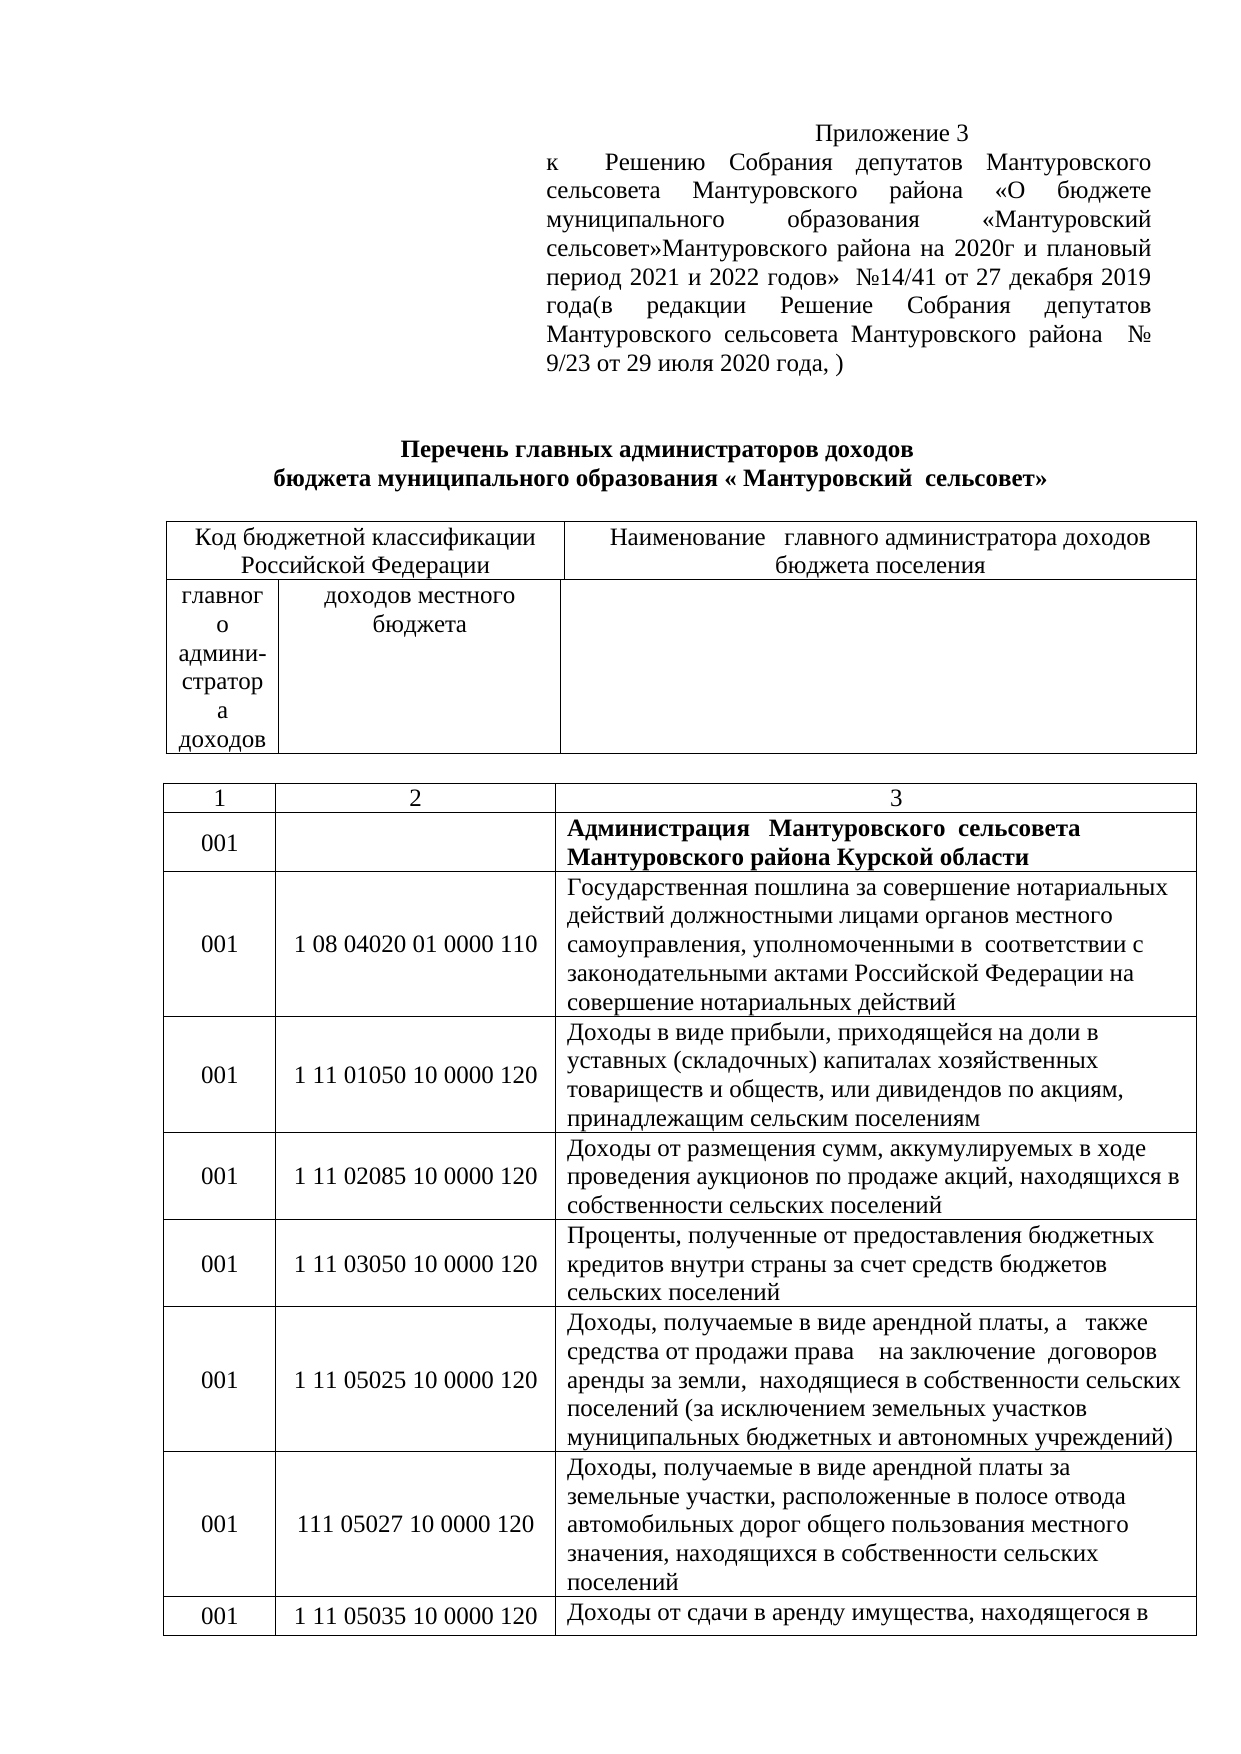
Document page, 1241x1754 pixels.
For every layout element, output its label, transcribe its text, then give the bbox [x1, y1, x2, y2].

table_cell Администрация Мантуровского сельсовета Мантуровского района Курской области [556, 813, 1196, 871]
table_cell 1 08 04020 01 0000 110 [276, 872, 555, 1016]
table_header 1 [164, 784, 275, 812]
table_cell 001 [164, 813, 275, 871]
table_cell 001 [164, 1452, 275, 1596]
table_header Наименование главного администратора доходов бюджета поселения [565, 522, 1196, 579]
table_cell Государственная пошлина за совершение нотариальных действий должностными лицами органов местного самоуправления, уполномоченными в соответствии с законодательными актами Российской Федерации на совершение нотариальных действий [556, 872, 1196, 1016]
text к Решению Собрания депутатов Мантуровского сельсовета Мантуровского района «О бюджете муниципального образования «Мантуровский сельсовет»Мантуровского района на 2020г и плановый период 2021 и 2022 годов» №14/41 от 27 декабря 2019 года(в редакции Решение Собрания депутатов Мантуровского сельсовета Мантуровского района № 9/23 от 29 июля 2020 года, ) [546, 147, 1152, 377]
table_cell Доходы в виде прибыли, приходящейся на доли в уставных (складочных) капиталах хозяйственных товариществ и обществ, или дивидендов по акциям, принадлежащим сельским поселениям [556, 1017, 1196, 1132]
text Приложение 3 [177, 118, 1152, 147]
table_cell 001 [164, 872, 275, 1016]
table_cell 1 11 05025 10 0000 120 [276, 1307, 555, 1451]
table_cell 001 [164, 1133, 275, 1219]
table_header Код бюджетной классификации Российской Федерации [167, 522, 564, 579]
text Перечень главных администраторов доходов [177, 434, 1137, 463]
table_header 2 [276, 784, 555, 812]
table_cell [556, 1597, 1196, 1635]
table_cell [561, 580, 1196, 753]
table_cell Проценты, полученные от предоставления бюджетных кредитов внутри страны за счет средств бюджетов сельских поселений [556, 1220, 1196, 1306]
table_cell 001 [164, 1307, 275, 1451]
table_cell Доходы, получаемые в виде арендной платы за земельные участки, расположенные в полосе отвода автомобильных дорог общего пользования местного значения, находящихся в собственности сельских поселений [556, 1452, 1196, 1596]
table_header 3 [556, 784, 1196, 812]
table_cell 001 [164, 1220, 275, 1306]
text бюджета муниципального образования « Мантуровский сельсовет» [177, 463, 1137, 492]
table_cell 1 11 01050 10 0000 120 [276, 1017, 555, 1132]
table_cell 111 05027 10 0000 120 [276, 1452, 555, 1596]
table_cell 1 11 03050 10 0000 120 [276, 1220, 555, 1306]
table_cell 001 [164, 1017, 275, 1132]
table_cell 001 [164, 1597, 275, 1635]
table_cell [276, 813, 555, 871]
table_cell Доходы, получаемые в виде арендной платы, а также средства от продажи права на заключение договоров аренды за земли, находящиеся в собственности сельских поселений (за исключением земельных участков муниципальных бюджетных и автономных учреждений) [556, 1307, 1196, 1451]
table_cell доходов местного бюджета [279, 580, 560, 753]
table_cell главного админи-стратора доходов [167, 580, 278, 753]
table_cell 1 11 05035 10 0000 120 [276, 1597, 555, 1635]
table_cell Доходы от размещения сумм, аккумулируемых в ходе проведения аукционов по продаже акций, находящихся в собственности сельских поселений [556, 1133, 1196, 1219]
table_cell 1 11 02085 10 0000 120 [276, 1133, 555, 1219]
